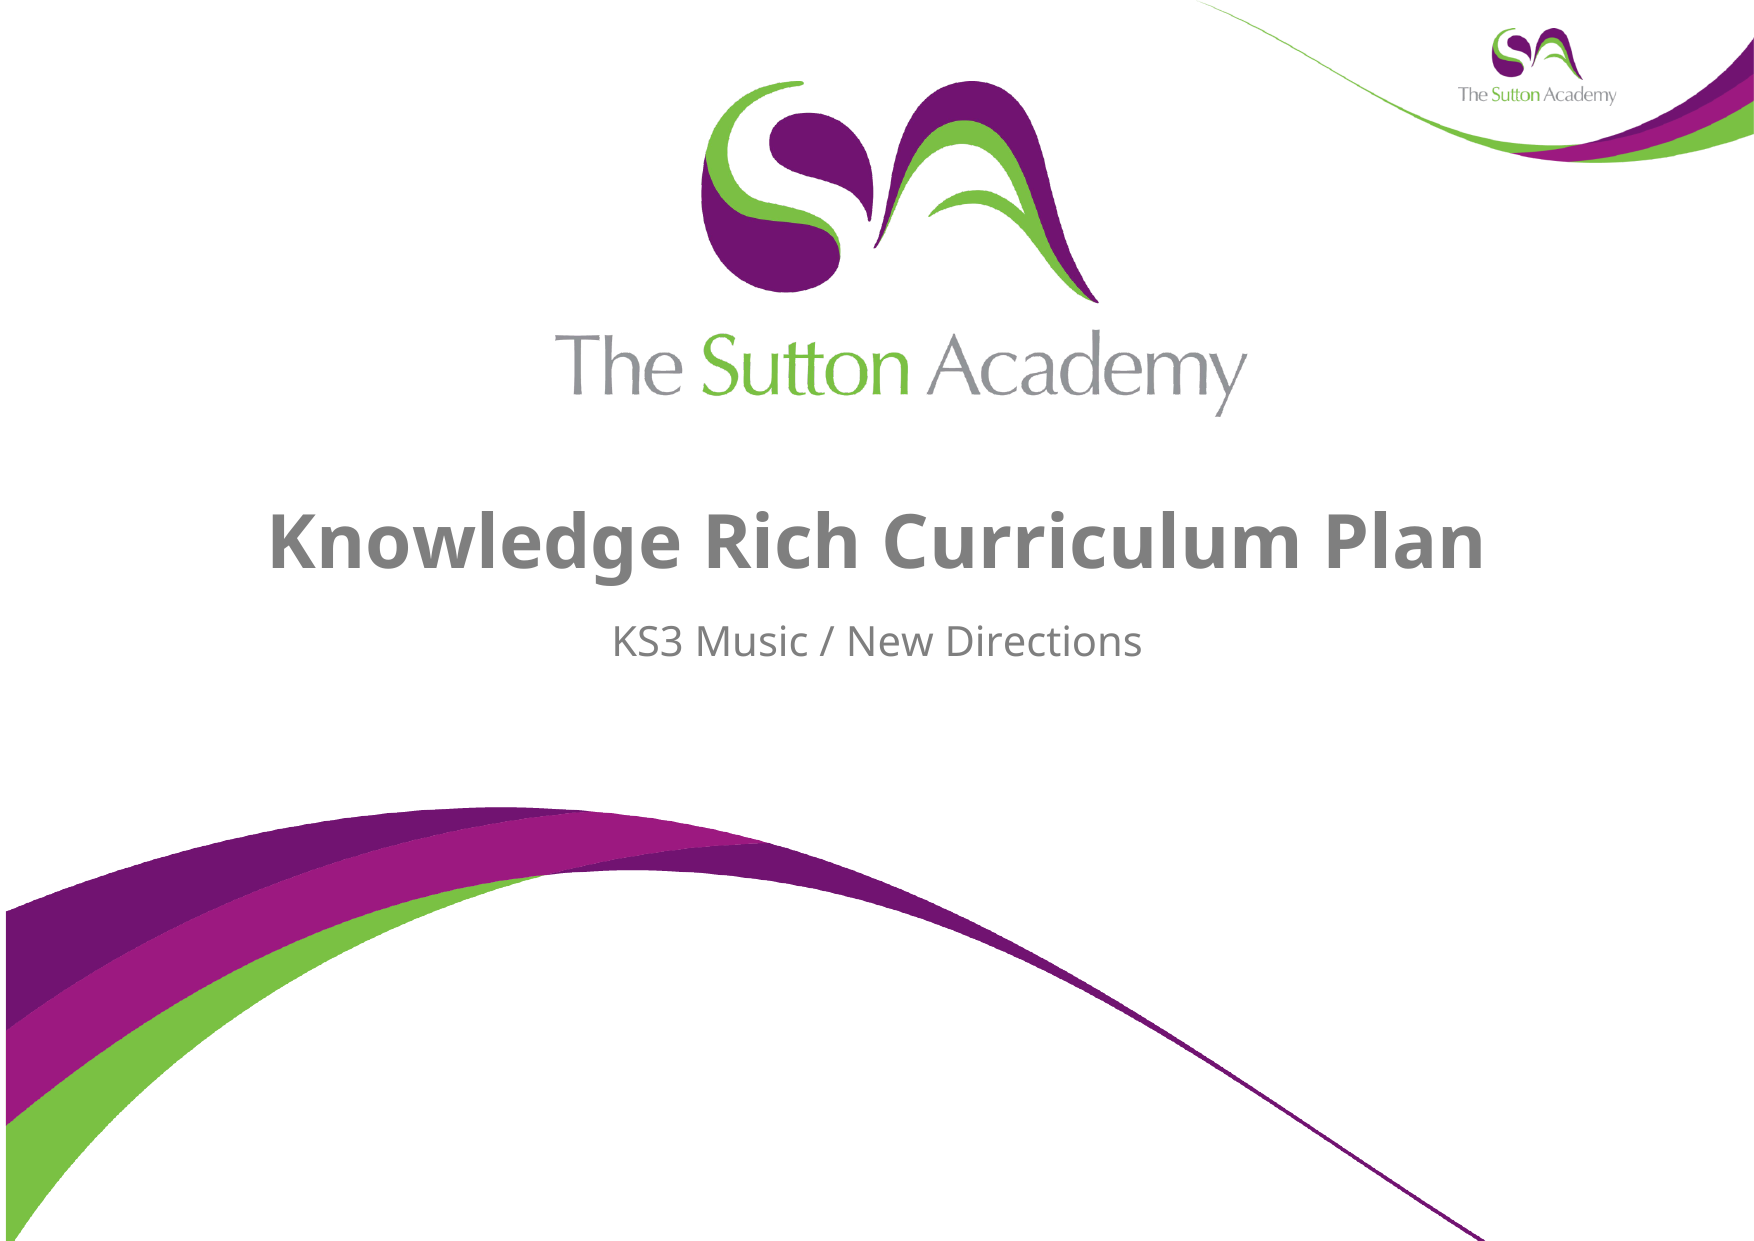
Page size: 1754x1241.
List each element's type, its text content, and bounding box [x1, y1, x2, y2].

picture [5, 807, 1749, 1241]
text KS3 Music / New Directions [75, 612, 1679, 668]
text Knowledge Rich Curriculum Plan [75, 488, 1679, 590]
picture [555, 0, 1754, 417]
